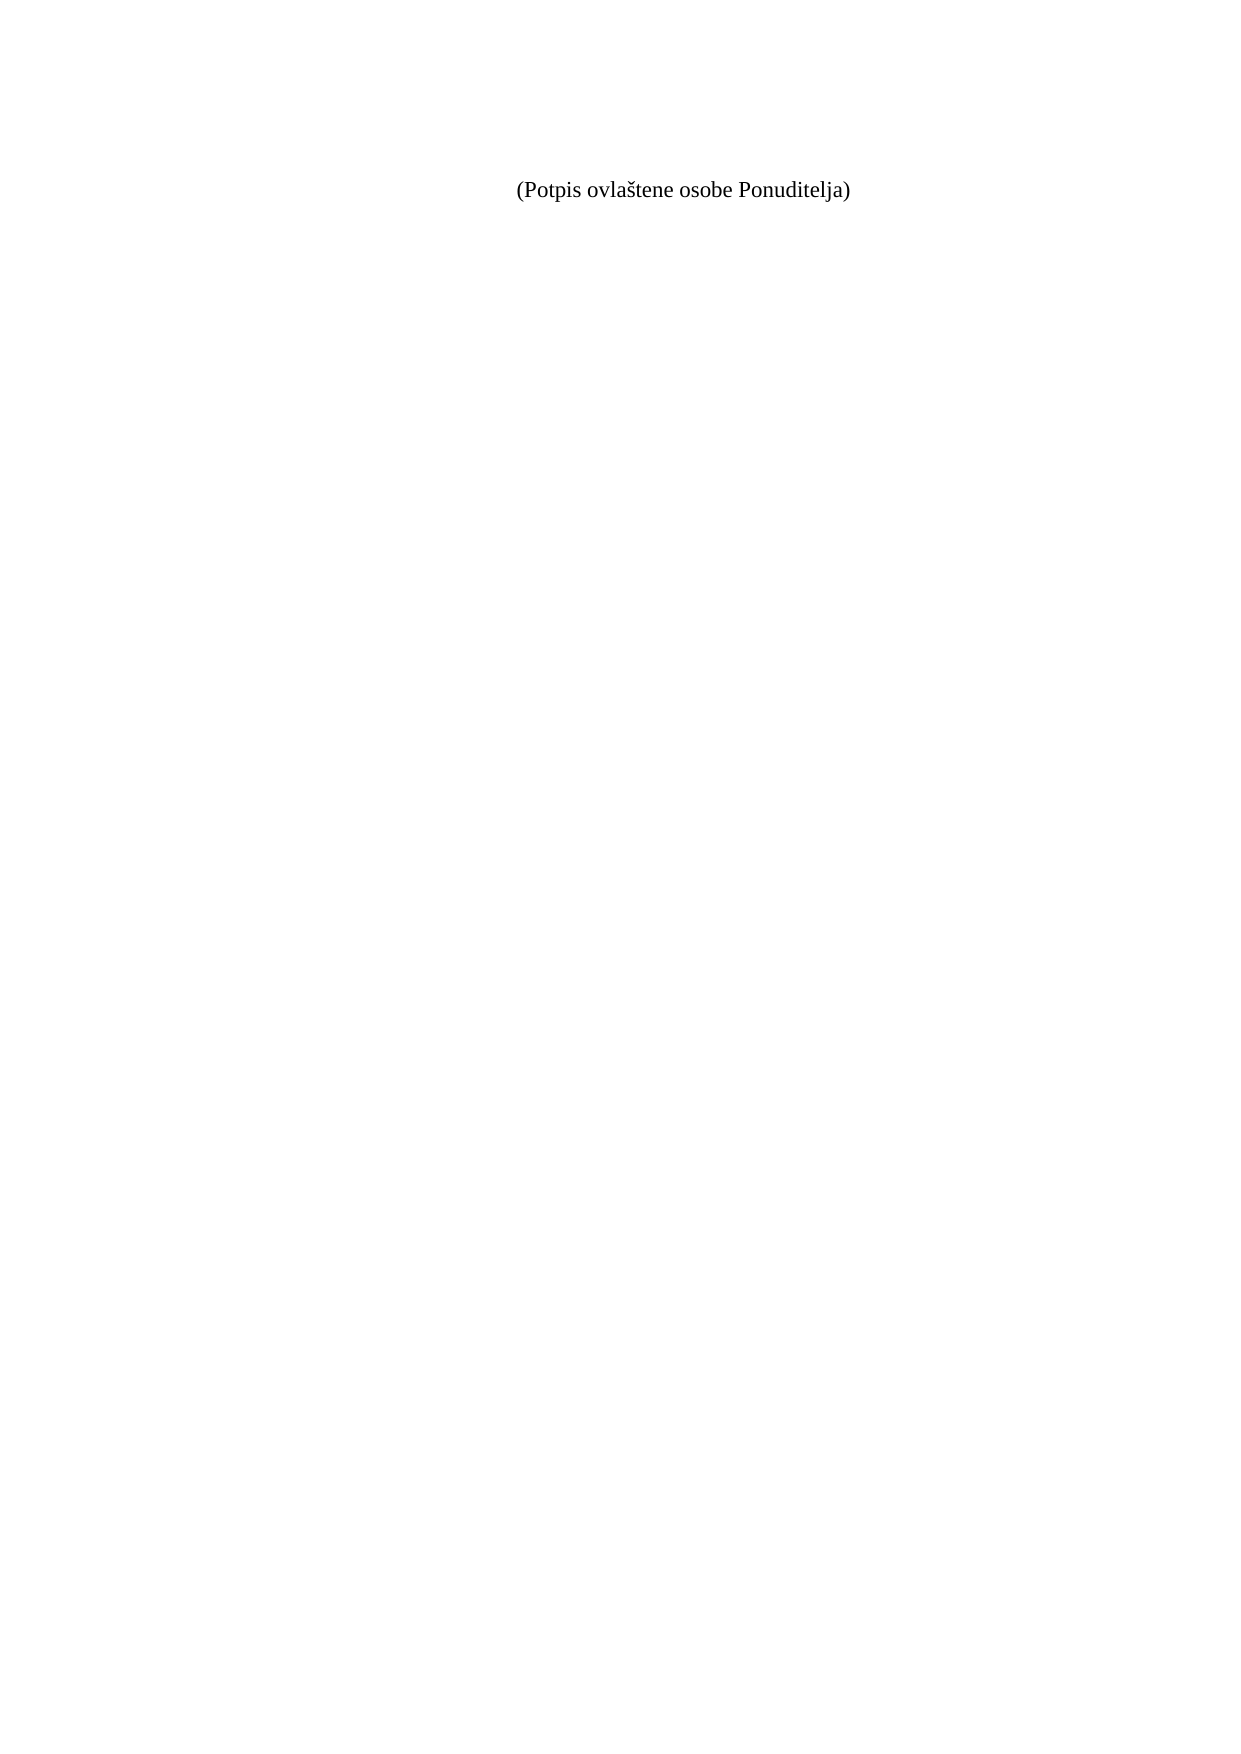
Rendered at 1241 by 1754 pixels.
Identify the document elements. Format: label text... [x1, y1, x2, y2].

text (Potpis ovlaštene osobe Ponuditelja) [443, 176, 1093, 202]
